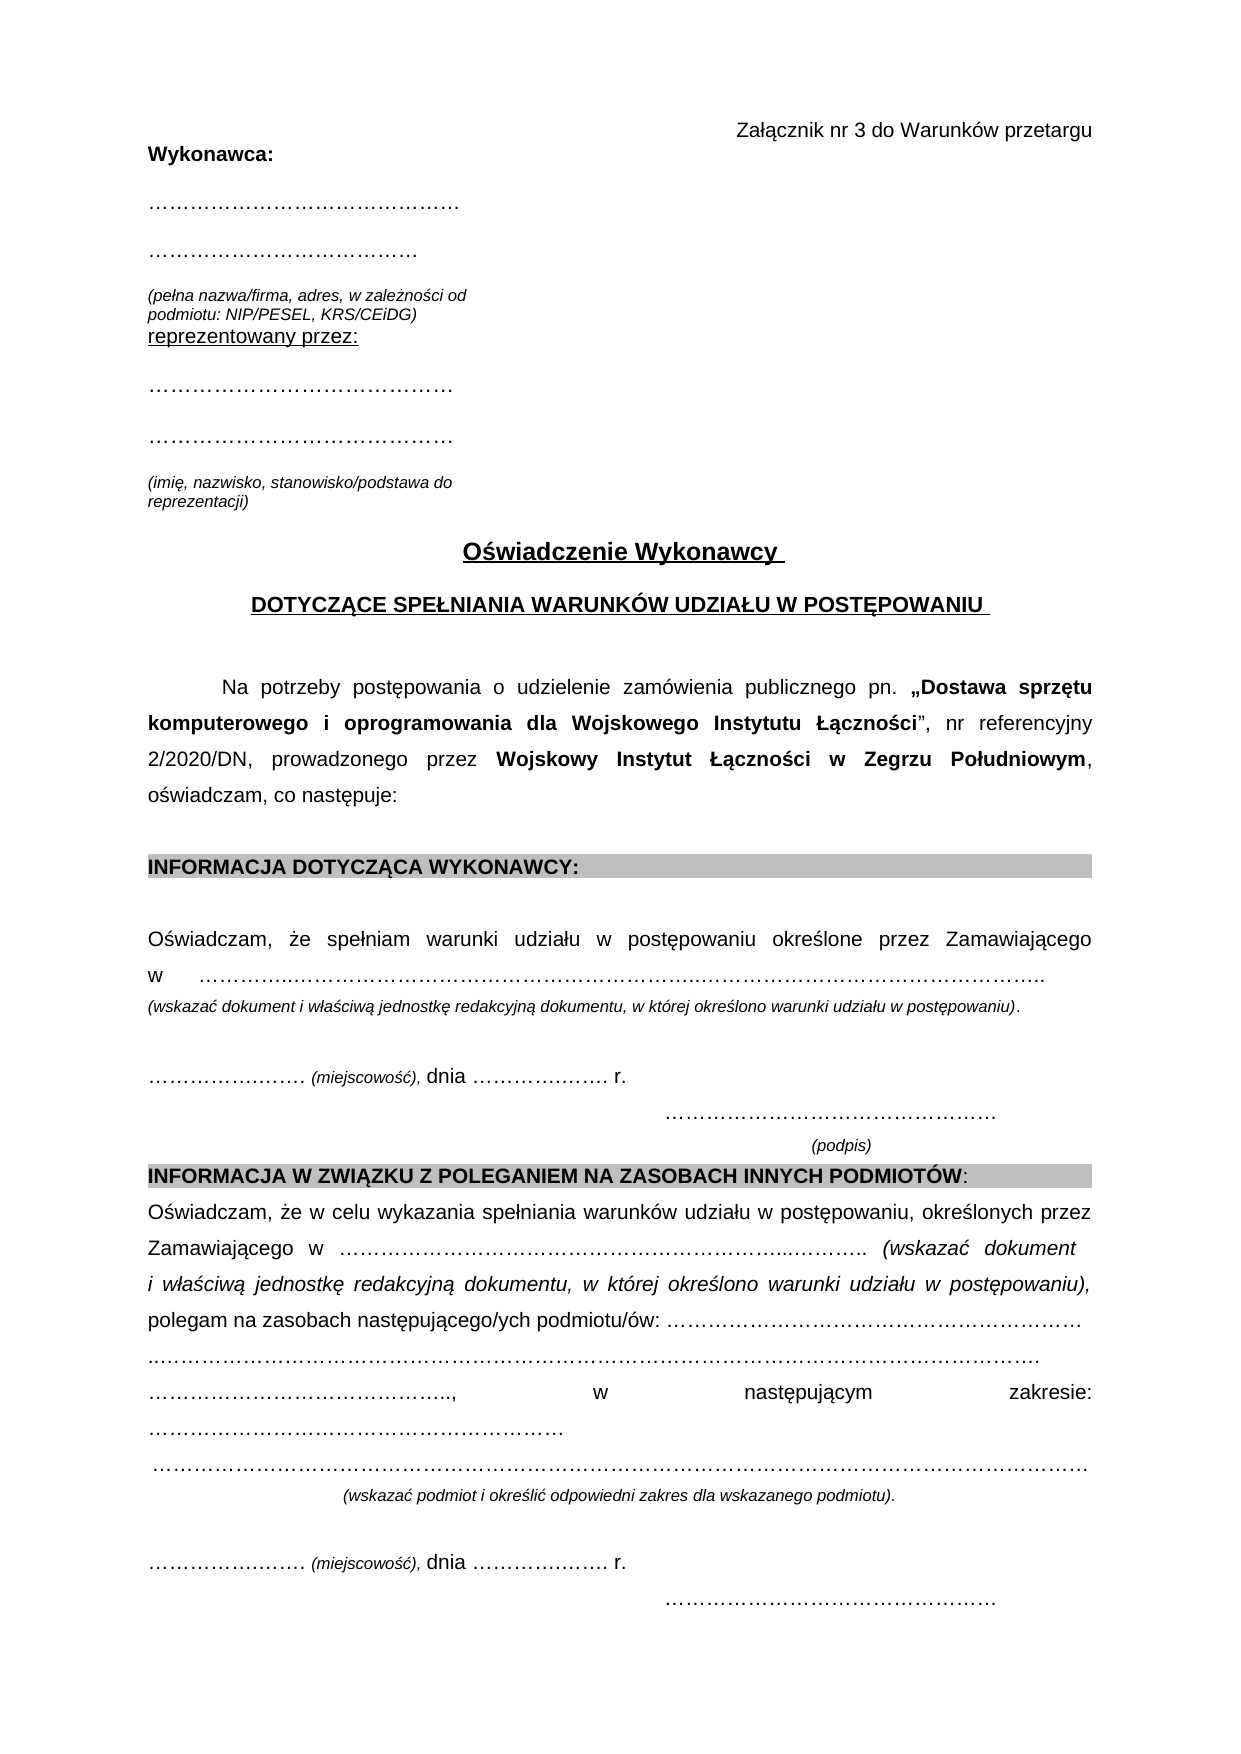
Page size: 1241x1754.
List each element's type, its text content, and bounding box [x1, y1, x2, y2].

text Oświadczam, że spełniam warunki udziału w postępowaniu określone przez Zamawiającego w …………..…………………………………………………..………………………………………….. (wskazać dokument i właściwą jednostkę redakcyjną dokumentu, w której określono warunki udziału w postępowaniu). [148, 926, 1092, 1016]
text ……………………………………………………………………………………………………………………… (wskazać podmiot i określić odpowiedni zakres dla wskazanego podmiotu). [148, 1452, 1092, 1504]
text ………………………………………………………………………… [148, 372, 472, 448]
text reprezentowany przez: [148, 324, 1092, 348]
text INFORMACJA W ZWIĄZKU Z POLEGANIEM NA ZASOBACH INNYCH PODMIOTÓW: [148, 1164, 1092, 1188]
text INFORMACJA DOTYCZĄCA WYKONAWCY: [148, 854, 1092, 878]
text ………………………………………………………………………… [148, 190, 472, 262]
text Wykonawca: [148, 142, 1092, 166]
text (imię, nazwisko, stanowisko/podstawa do reprezentacji) [148, 473, 472, 511]
text …………….……. (miejscowość), dnia ………….……. r. [148, 1550, 1092, 1574]
text ………………………………………… [148, 1099, 1092, 1123]
text DOTYCZĄCE SPEŁNIANIA WARUNKÓW UDZIAŁU W POSTĘPOWANIU [148, 592, 1092, 660]
text (podpis) [738, 1136, 1092, 1155]
text ………………………………………… [148, 1586, 1092, 1610]
text (pełna nazwa/firma, adres, w zależności od podmiotu: NIP/PESEL, KRS/CEiDG) [148, 286, 472, 324]
text Załącznik nr 3 do Warunków przetargu [148, 118, 1092, 142]
text Oświadczenie Wykonawcy [148, 536, 1092, 565]
text ..……………………………………………………………………………………………………………….…………………………………….., w następującym zakresie: …………………………………………………… [148, 1344, 1092, 1440]
text Oświadczam, że w celu wykazania spełniania warunków udziału w postępowaniu, określonych przez Zamawiającego w ………………………………………………………...……….. (wskazać dokument i właściwą jednostkę redakcyjną dokumentu, w której określono warunki udziału w postępowaniu), polegam na zasobach następującego/ych podmiotu/ów: …………………………………………………… [148, 1200, 1092, 1332]
text …………….……. (miejscowość), dnia ………….……. r. [148, 1064, 1092, 1088]
text Na potrzeby postępowania o udzielenie zamówienia publicznego pn. „Dostawa sprzętu komputerowego i oprogramowania dla Wojskowego Instytutu Łączności”, nr referencyjny 2/2020/DN, prowadzonego przez Wojskowy Instytut Łączności w Zegrzu Południowym, oświadczam, co następuje: [148, 675, 1092, 807]
